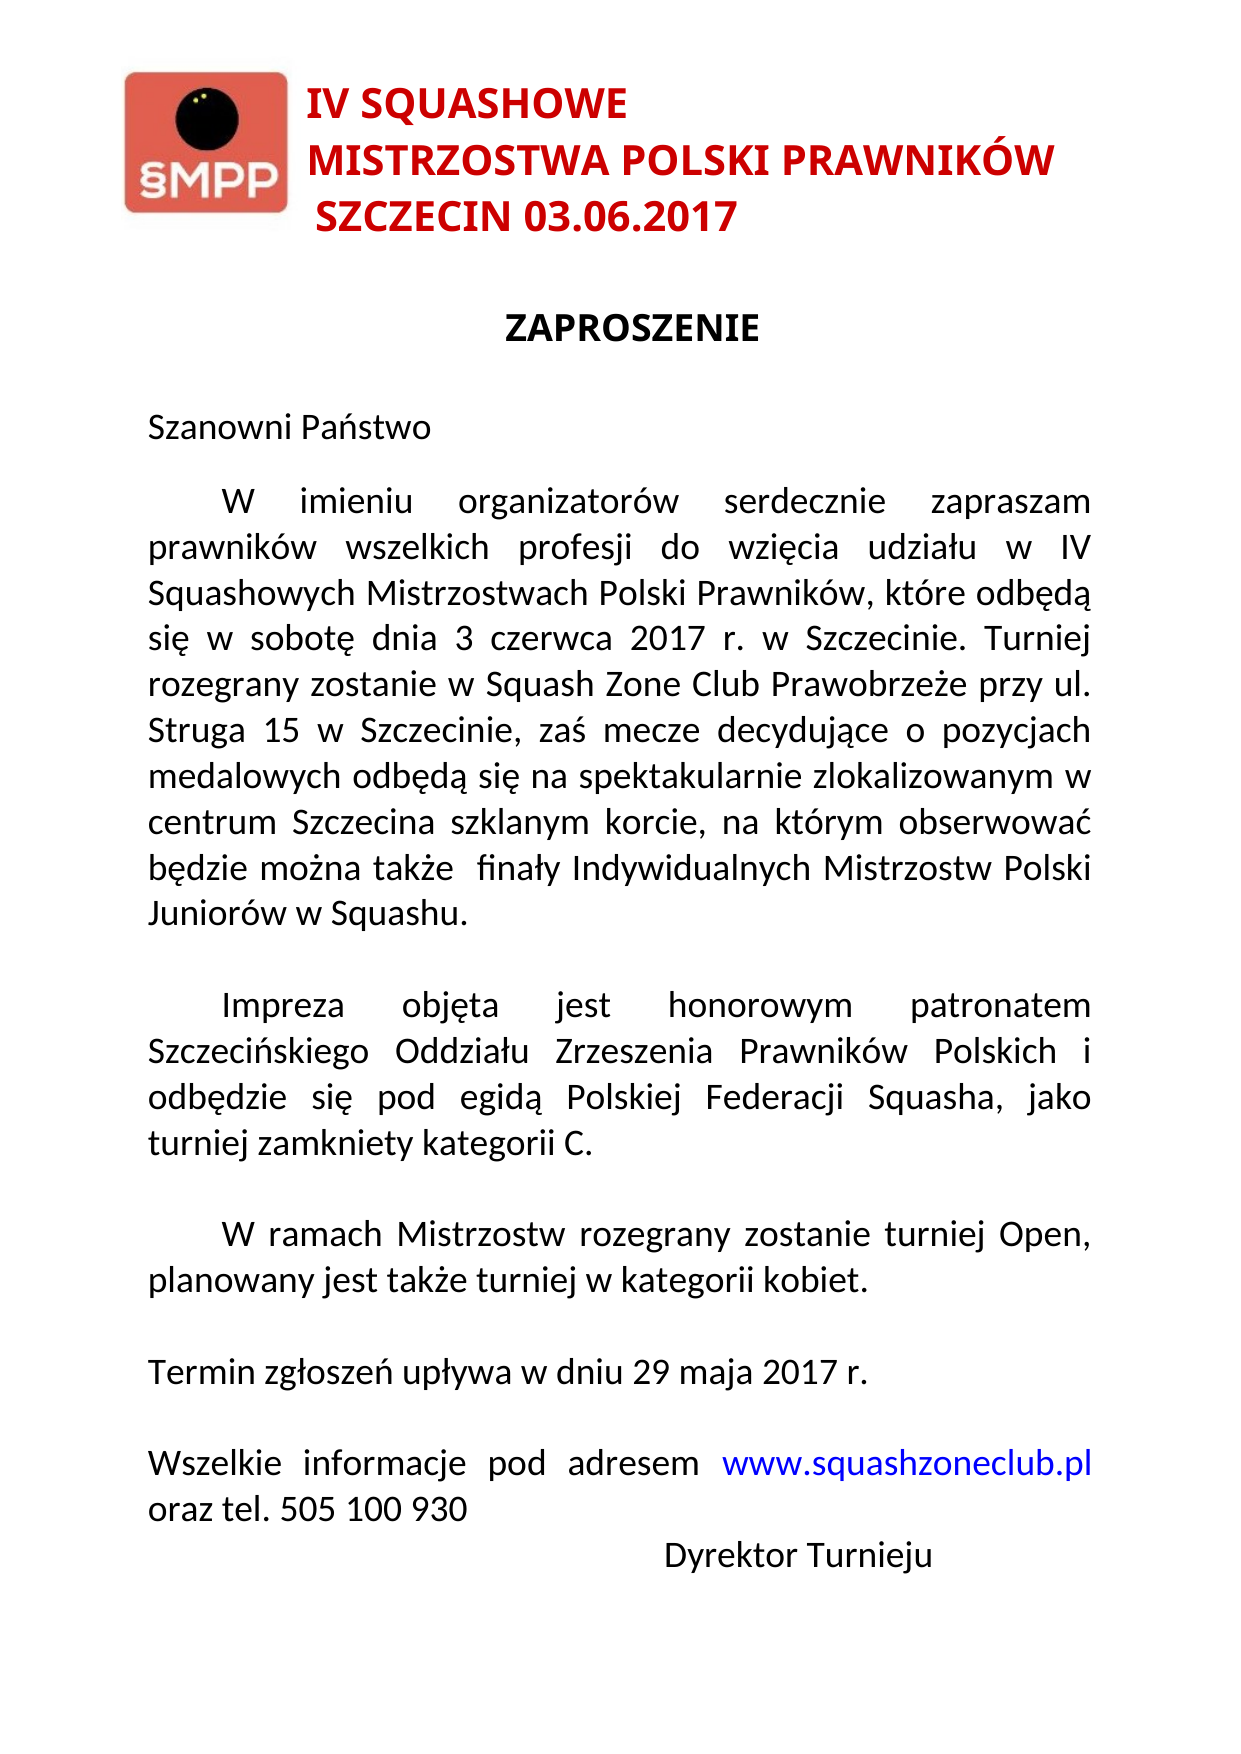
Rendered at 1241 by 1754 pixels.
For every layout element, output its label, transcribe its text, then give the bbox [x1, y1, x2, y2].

text ZAPROSZENIE [148, 301, 1093, 352]
text Dyrektor Turnieju [148, 1531, 1093, 1577]
text Wszelkie informacje pod adresem www.squashzoneclub.pl oraz tel. 505 100 930 [148, 1439, 1093, 1531]
text W imieniu organizatorów serdecznie zapraszam prawników wszelkich profesji do wzięcia udziału w IV Squashowych Mistrzostwach Polski Prawników, które odbędą się w sobotę dnia 3 czerwca 2017 r. w Szczecinie. Turniej rozegrany zostanie w Squash Zone Club Prawobrzeże przy ul. Struga 15 w Szczecinie, zaś mecze decydujące o pozycjach medalowych odbędą się na spektakularnie zlokalizowanym w centrum Szczecina szklanym korcie, na którym obserwować będzie można także finały Indywidualnych Mistrzostw Polski Juniorów w Squashu. [148, 477, 1093, 935]
text W ramach Mistrzostw rozegrany zostanie turniej Open, planowany jest także turniej w kategorii kobiet. [148, 1210, 1093, 1302]
text Termin zgłoszeń upływa w dniu 29 maja 2017 r. [148, 1348, 1093, 1393]
text Impreza objęta jest honorowym patronatem Szczecińskiego Oddziału Zrzeszenia Prawników Polskich i odbędzie się pod egidą Polskiej Federacji Squasha, jako turniej zamkniety kategorii C. [148, 981, 1093, 1164]
picture [121, 28, 305, 252]
text Szanowni Państwo [148, 403, 1093, 449]
